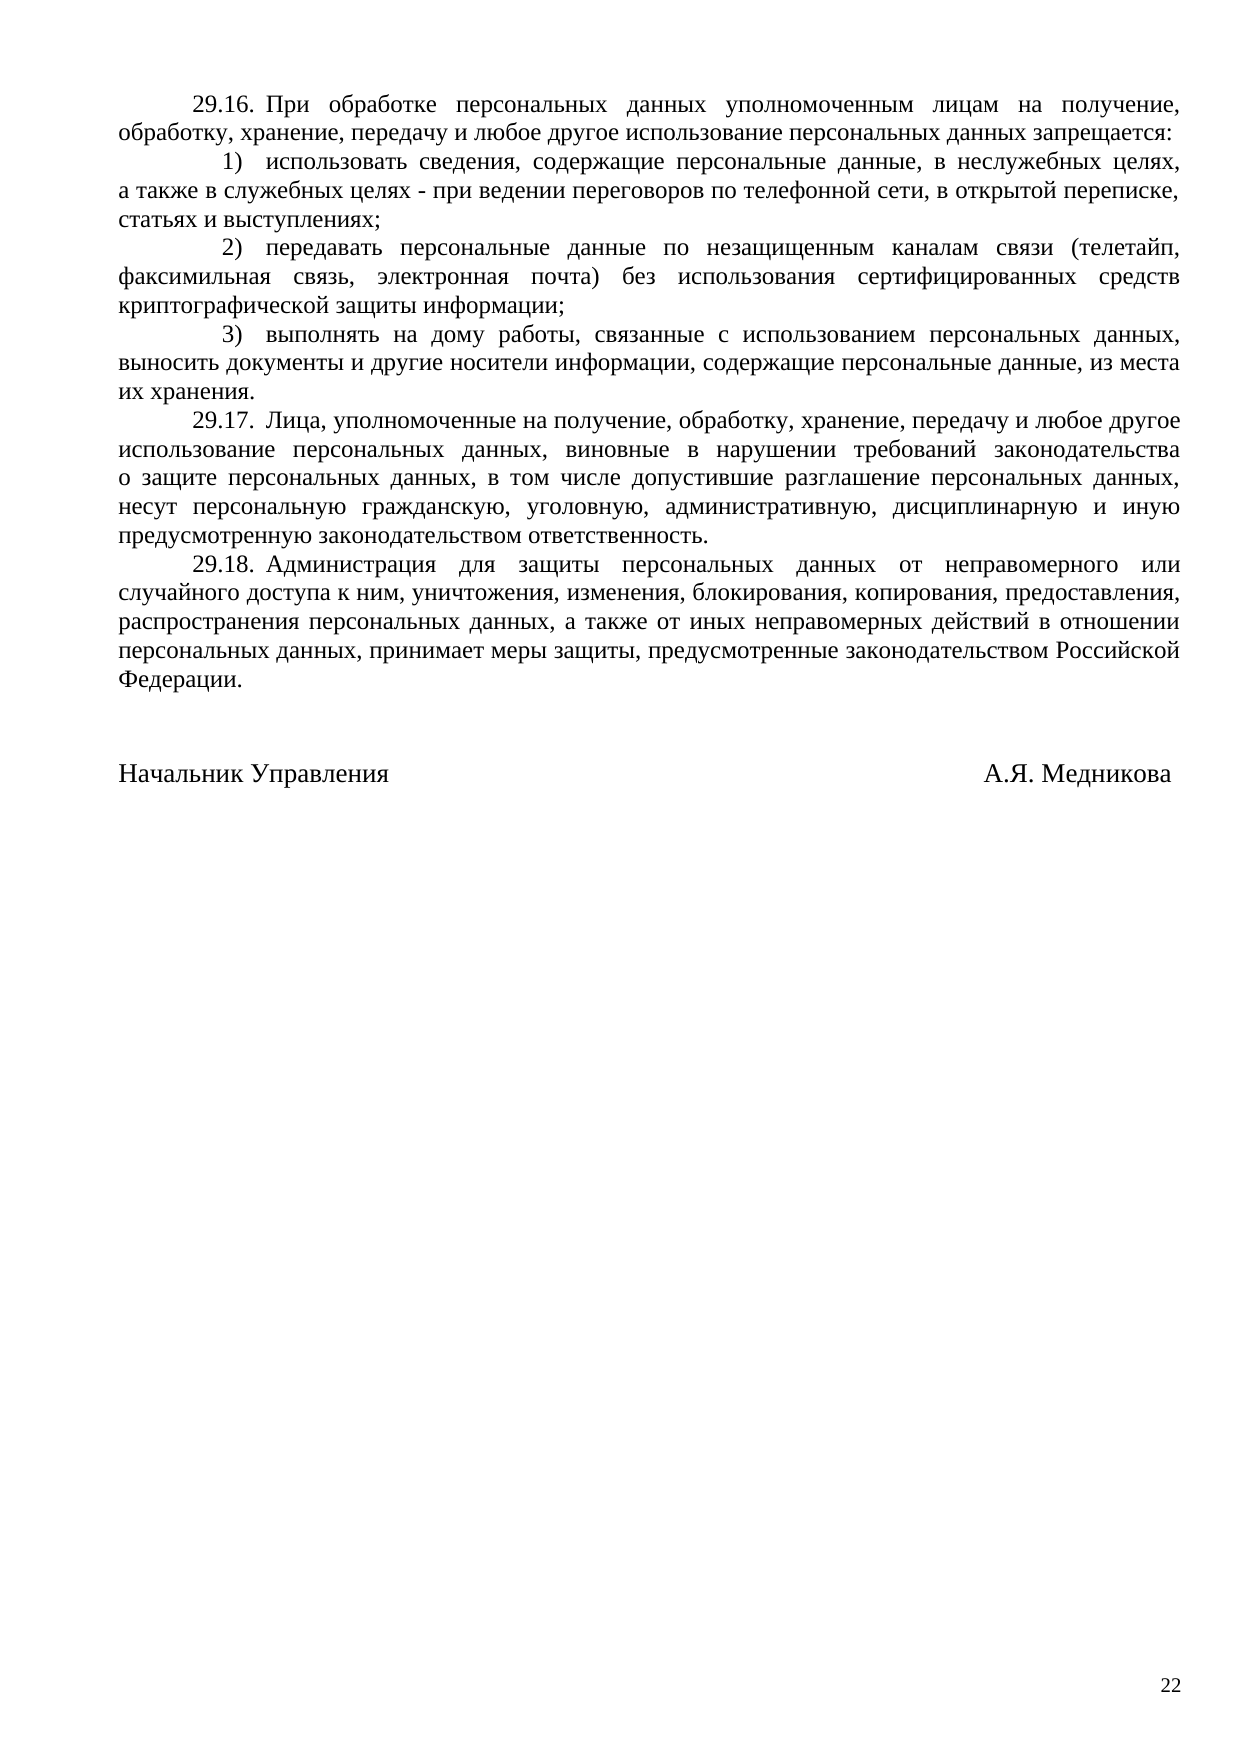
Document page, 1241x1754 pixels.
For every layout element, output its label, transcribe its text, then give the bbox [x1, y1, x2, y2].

list выполнять на дому работы, связанные с использованием персональных данных, выносить документы и другие носители информации, содержащие персональные данные, из места их хранения. [118, 319, 1181, 405]
list Администрация для защиты персональных данных от неправомерного или случайного доступа к ним, уничтожения, изменения, блокирования, копирования, предоставления, распространения персональных данных, а также от иных неправомерных действий в отношении персональных данных, принимает меры защиты, предусмотренные законодательством Российской Федерации. [118, 549, 1181, 692]
list передавать персональные данные по незащищенным каналам связи (телетайп, факсимильная связь, электронная почта) без использования сертифицированных средств криптографической защиты информации; [118, 232, 1181, 319]
list При обработке персональных данных уполномоченным лицам на получение, обработку, хранение, передачу и любое другое использование персональных данных запрещается: [118, 89, 1181, 146]
list Лица, уполномоченные на получение, обработку, хранение, передачу и любое другое использование персональных данных, виновные в нарушении требований законодательства о защите персональных данных, в том числе допустившие разглашение персональных данных, несут персональную гражданскую, уголовную, административную, дисциплинарную и иную предусмотренную законодательством ответственность. [118, 405, 1181, 549]
list использовать сведения, содержащие персональные данные, в неслужебных целях, а также в служебных целях - при ведении переговоров по телефонной сети, в открытой переписке, статьях и выступлениях; [118, 146, 1181, 232]
text Начальник Управления А.Я. Медникова [118, 757, 1181, 788]
